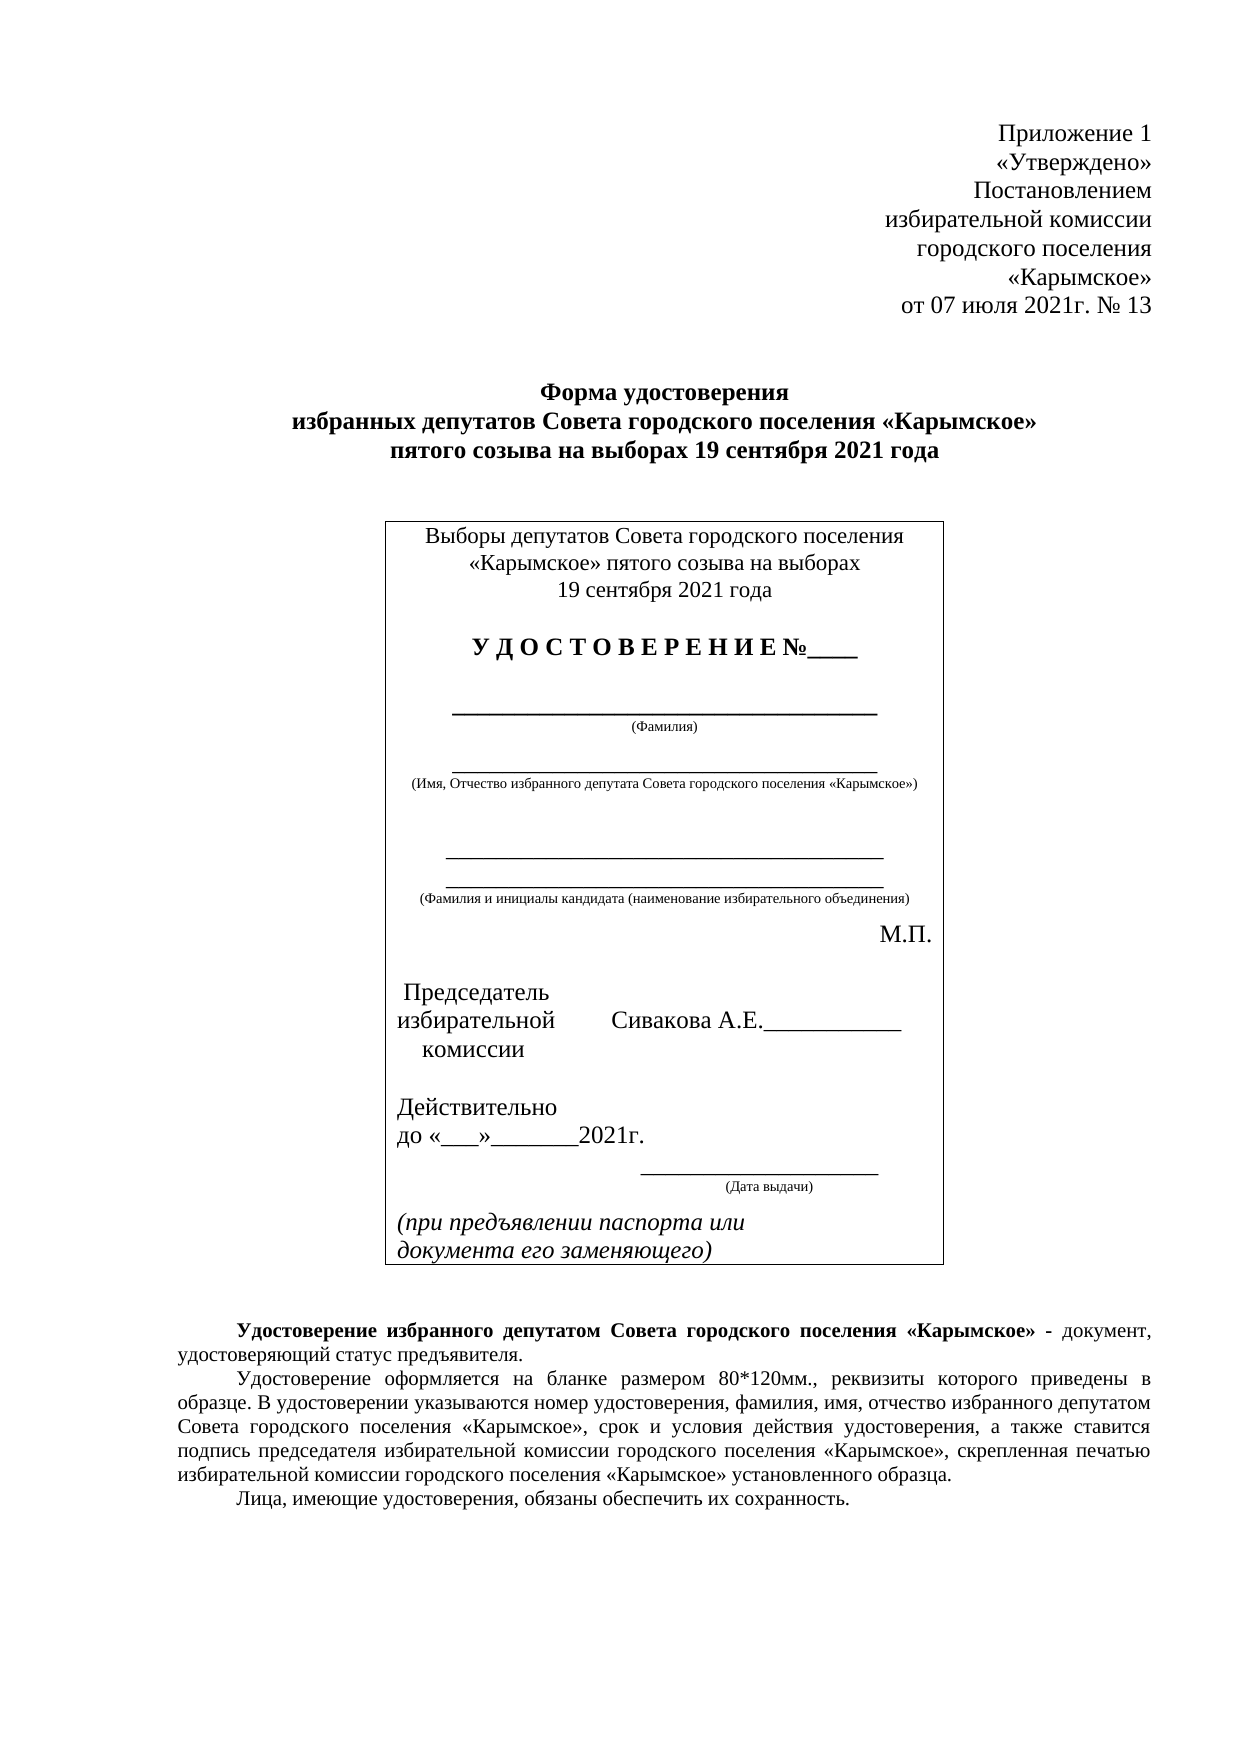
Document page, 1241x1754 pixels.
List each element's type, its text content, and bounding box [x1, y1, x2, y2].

text «Утверждено» [831, 147, 1152, 176]
text избранных депутатов Совета городского поселения «Карымское» [177, 406, 1152, 435]
text от 07 июля 2021г. № 13 [831, 291, 1152, 319]
text Удостоверение избранного депутатом Совета городского поселения «Карымское» - документ, удостоверяющий статус предъявителя. [177, 1318, 1152, 1366]
text Лица, имеющие удостоверения, обязаны обеспечить их сохранность. [177, 1486, 1152, 1510]
text Постановлением избирательной комиссии городского поселения «Карымское» [831, 176, 1152, 291]
text Удостоверение оформляется на бланке размером 80*120мм., реквизиты которого приведены в образце. В удостоверении указываются номер удостоверения, фамилия, имя, отчество избранного депутатом Совета городского поселения «Карымское», срок и условия действия удостоверения, а также ставится подпись председателя избирательной комиссии городского поселения «Карымское», скрепленная печатью избирательной комиссии городского поселения «Карымское» установленного образца. [177, 1366, 1152, 1486]
text Форма удостоверения [177, 377, 1152, 406]
table_header Выборы депутатов Совета городского поселения «Карымское» пятого созыва на выборах 19 сентября 2021 года У Д О С Т О В Е Р Е Н И Е №____ __________________________________ (Фамилия) __________________________________ (Имя, Отчество избранного депутата Совета городского поселения «Карымское») ___________________________________ ___________________________________ (Фамилия и инициалы кандидата (наименование избирательного объединения) М.П. Председатель избирательной Сивакова А.Е.___________ комиссии Действительно до «___»_______2021г. ___________________ (Дата выдачи) (при предъявлении паспорта или документа его заменяющего) [386, 522, 943, 1264]
text пятого созыва на выборах 19 сентября 2021 года [177, 435, 1152, 463]
text Приложение 1 [831, 118, 1152, 147]
